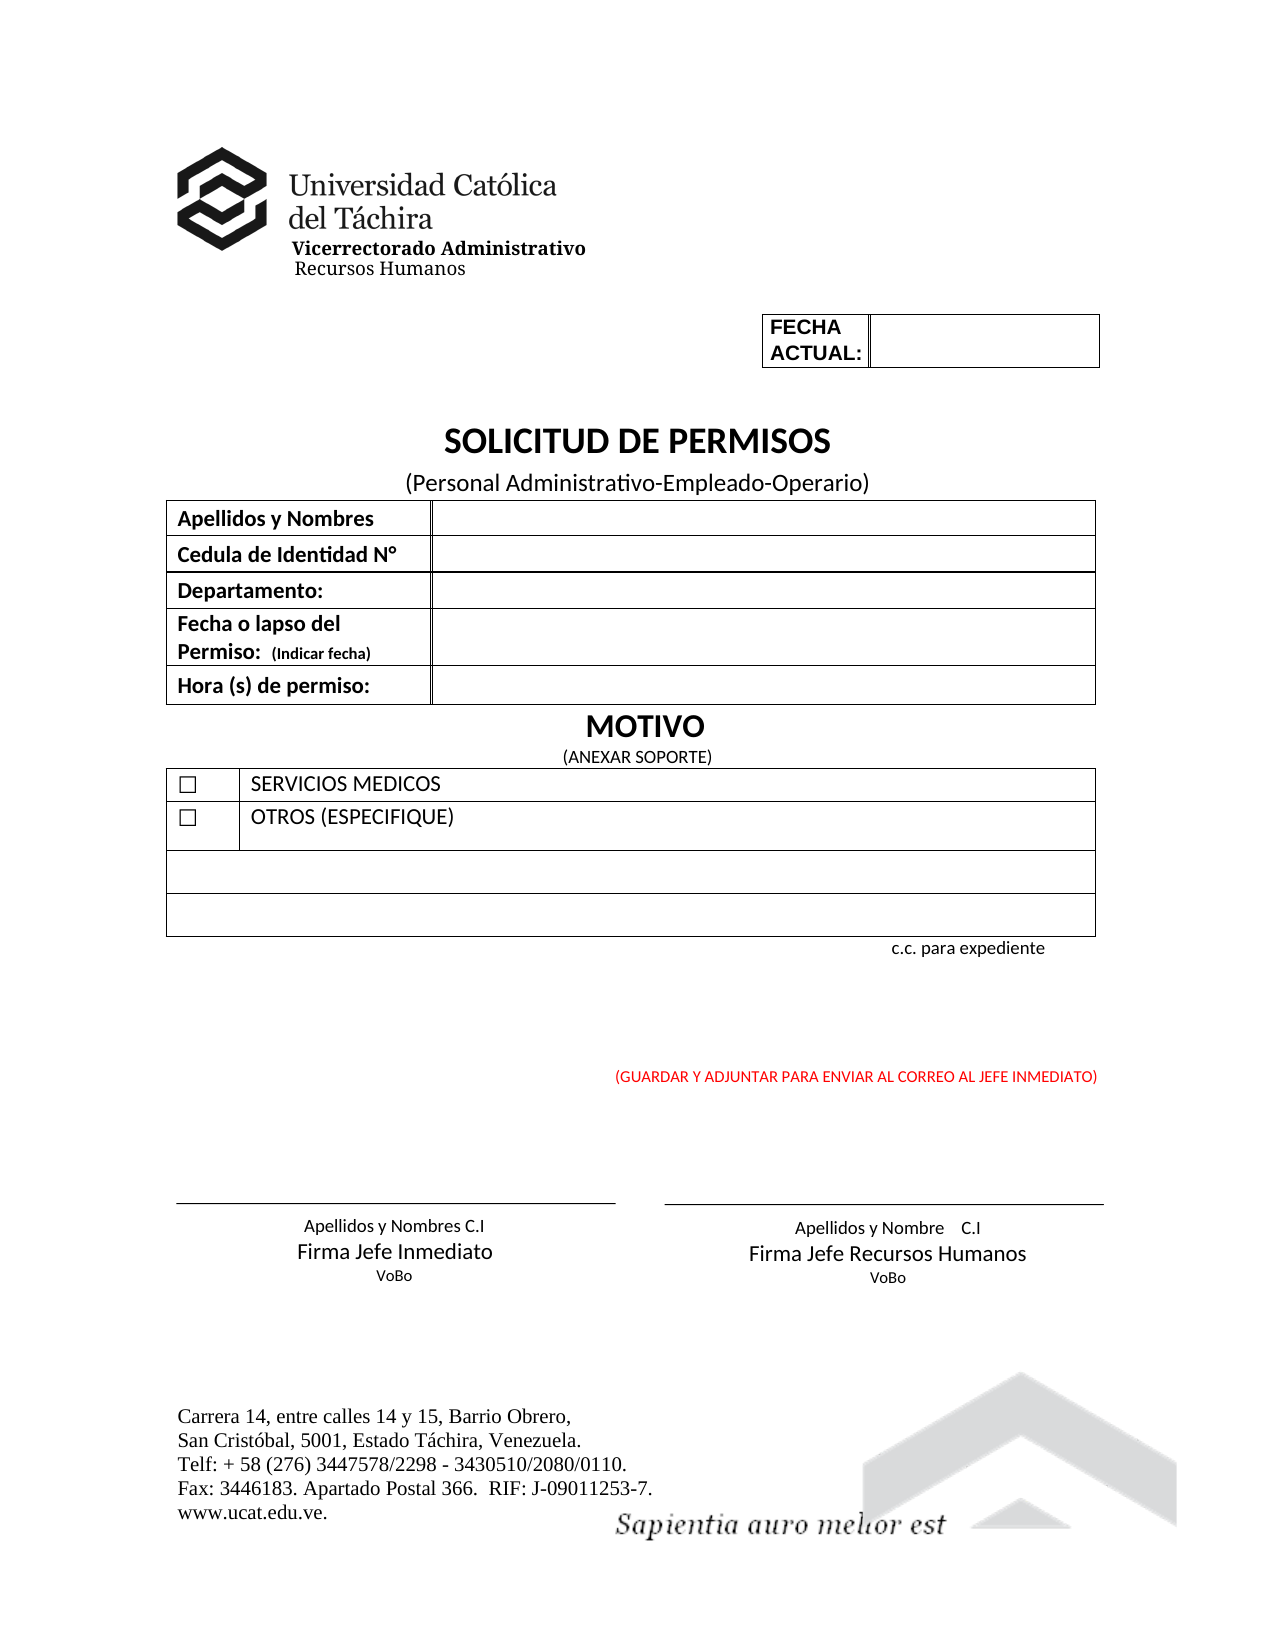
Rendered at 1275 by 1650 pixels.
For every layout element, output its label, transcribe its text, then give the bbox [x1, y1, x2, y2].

table_cell [167, 851, 1095, 893]
table_cell Departamento: [167, 573, 430, 608]
table_cell OTROS (ESPECIFIQUE) [240, 802, 1095, 850]
table_cell [433, 573, 1095, 608]
table_header [871, 315, 1099, 367]
table_header SERVICIOS MEDICOS [240, 769, 1095, 801]
table_cell [433, 666, 1095, 704]
table_cell Fecha o lapso del Permiso: (Indicar fecha) [167, 609, 430, 665]
table_cell [433, 609, 1095, 665]
table_cell [167, 894, 1095, 936]
text (ANEXAR SOPORTE) [177, 745, 1098, 768]
table_header [433, 501, 1095, 535]
text (Personal Administrativo-Empleado-Operario) [177, 467, 1098, 497]
table_cell [433, 536, 1095, 571]
picture [177, 147, 557, 251]
table_header [167, 769, 239, 801]
text (GUARDAR Y ADJUNTAR PARA ENVIAR AL CORREO AL JEFE INMEDIATO) [177, 1066, 1098, 1086]
picture [607, 1363, 1176, 1546]
table_cell Cedula de Identidad N° [167, 536, 430, 571]
table_header Apellidos y Nombres [167, 501, 430, 535]
text MOTIVO [177, 705, 1098, 745]
text SOLICITUD DE PERMISOS [177, 417, 1098, 463]
text c.c. para expediente [177, 937, 1098, 959]
table_cell Hora (s) de permiso: [167, 666, 430, 704]
table_header FECHA ACTUAL: [763, 315, 868, 367]
